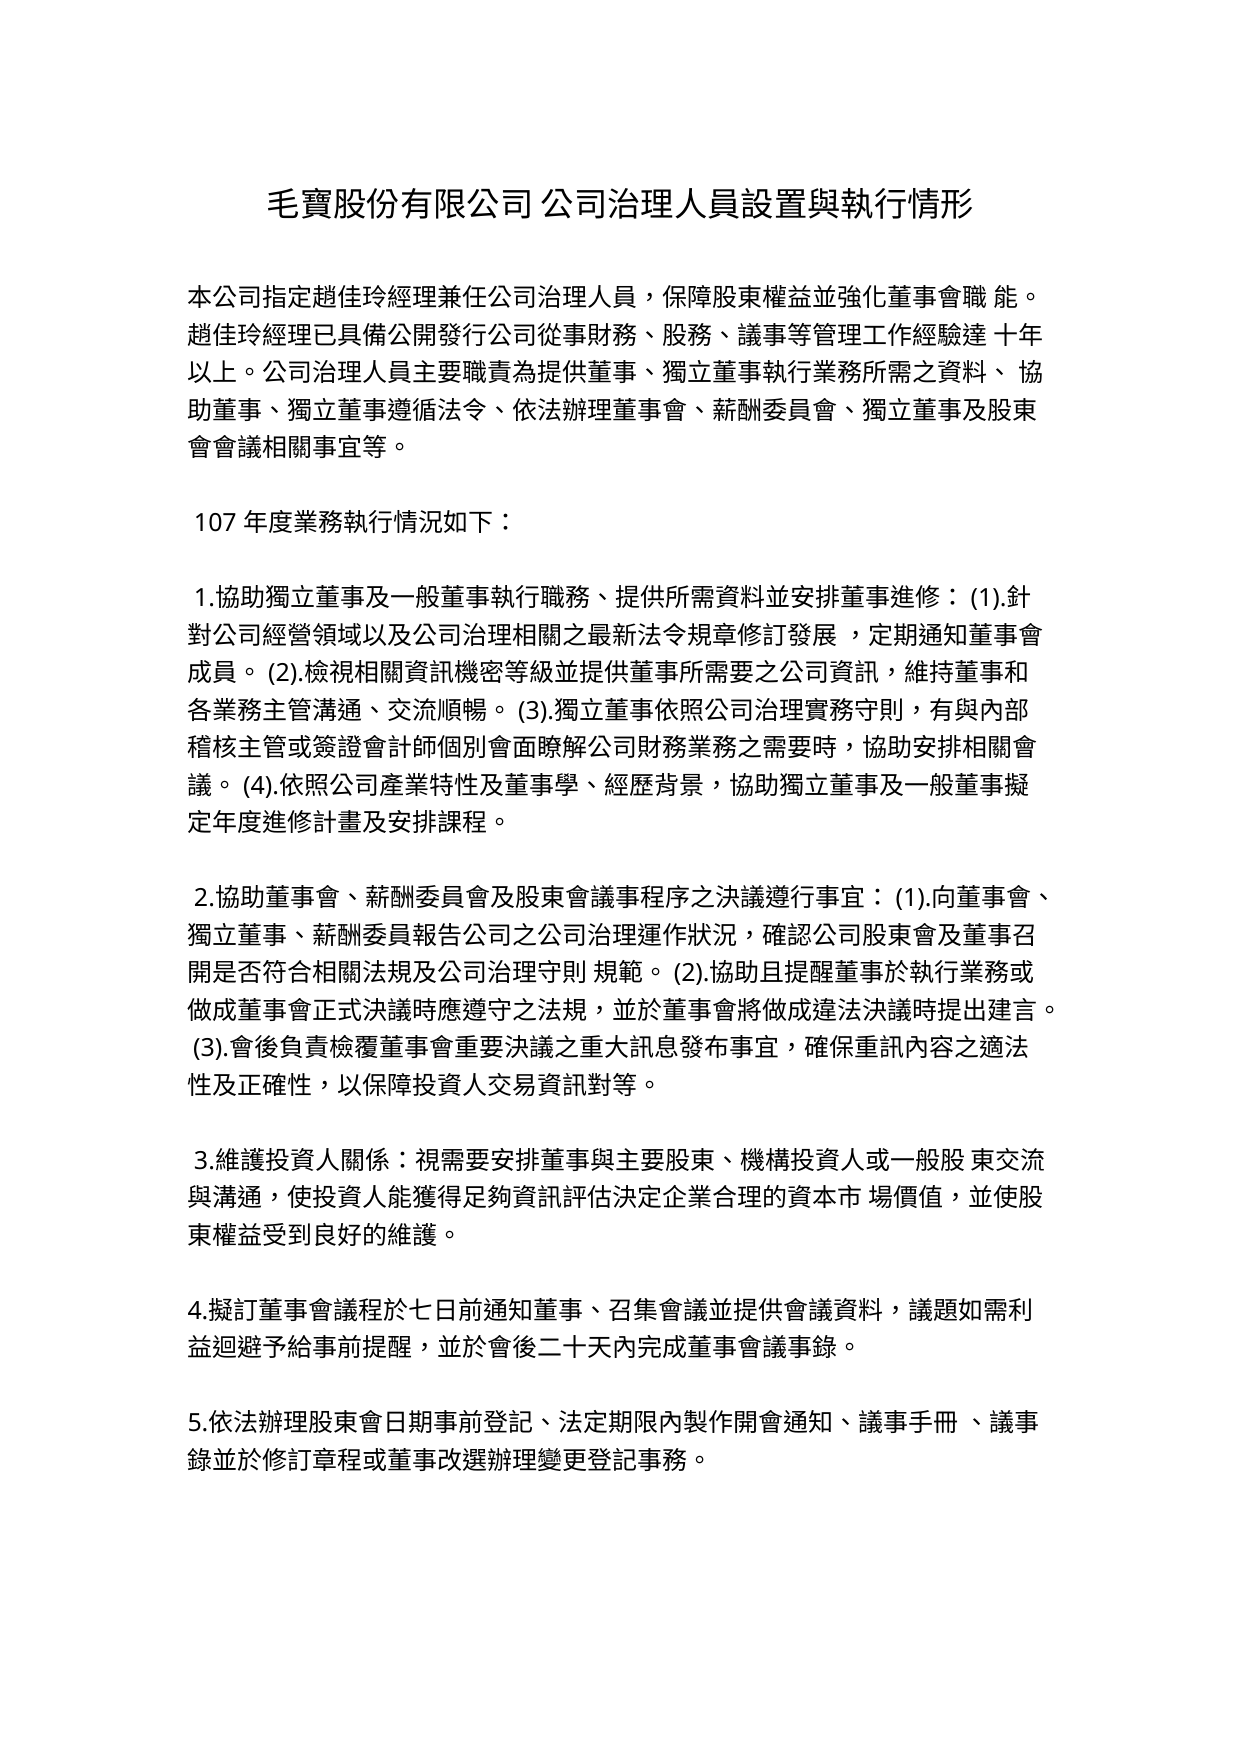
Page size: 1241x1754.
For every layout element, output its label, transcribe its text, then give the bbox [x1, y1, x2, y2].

text 本公司指定趙佳玲經理兼任公司治理人員，保障股東權益並強化董事會職 能。趙佳玲經理已具備公開發行公司從事財務、股務、議事等管理工作經驗達 十年以上。公司治理人員主要職責為提供董事、獨立董事執行業務所需之資料、 協助董事、獨立董事遵循法令、依法辦理董事會、薪酬委員會、獨立董事及股東會會議相關事宜等。 [187, 277, 1053, 464]
text 4.擬訂董事會議程於七日前通知董事、召集會議並提供會議資料，議題如需利益迴避予給事前提醒，並於會後二十天內完成董事會議事錄。 [187, 1289, 1053, 1364]
text 1.協助獨立董事及一般董事執行職務、提供所需資料並安排董事進修： (1).針對公司經營領域以及公司治理相關之最新法令規章修訂發展 ，定期通知董事會成員。 (2).檢視相關資訊機密等級並提供董事所需要之公司資訊，維持董事和各業務主管溝通、交流順暢。 (3).獨立董事依照公司治理實務守則，有與內部稽核主管或簽證會計師個別會面瞭解公司財務業務之需要時，協助安排相關會 議。 (4).依照公司產業特性及董事學、經歷背景，協助獨立董事及一般董事擬定年度進修計畫及安排課程。 [187, 577, 1053, 839]
text 2.協助董事會、薪酬委員會及股東會議事程序之決議遵行事宜： (1).向董事會、獨立董事、薪酬委員報告公司之公司治理運作狀況，確認公司股東會及董事召開是否符合相關法規及公司治理守則 規範。 (2).協助且提醒董事於執行業務或做成董事會正式決議時應遵守之法規，並於董事會將做成違法決議時提出建言。 (3).會後負責檢覆董事會重要決議之重大訊息發布事宜，確保重訊內容之適法性及正確性，以保障投資人交易資訊對等。 [187, 877, 1053, 1102]
text 3.維護投資人關係：視需要安排董事與主要股東、機構投資人或一般股 東交流與溝通，使投資人能獲得足夠資訊評估決定企業合理的資本市 場價值，並使股東權益受到良好的維護。 [187, 1139, 1053, 1252]
text 107 年度業務執行情況如下： [187, 502, 1053, 539]
text 毛寶股份有限公司 公司治理人員設置與執行情形 [187, 164, 1053, 239]
text 5.依法辦理股東會日期事前登記、法定期限內製作開會通知、議事手冊 、議事錄並於修訂章程或董事改選辦理變更登記事務。 [187, 1402, 1053, 1477]
